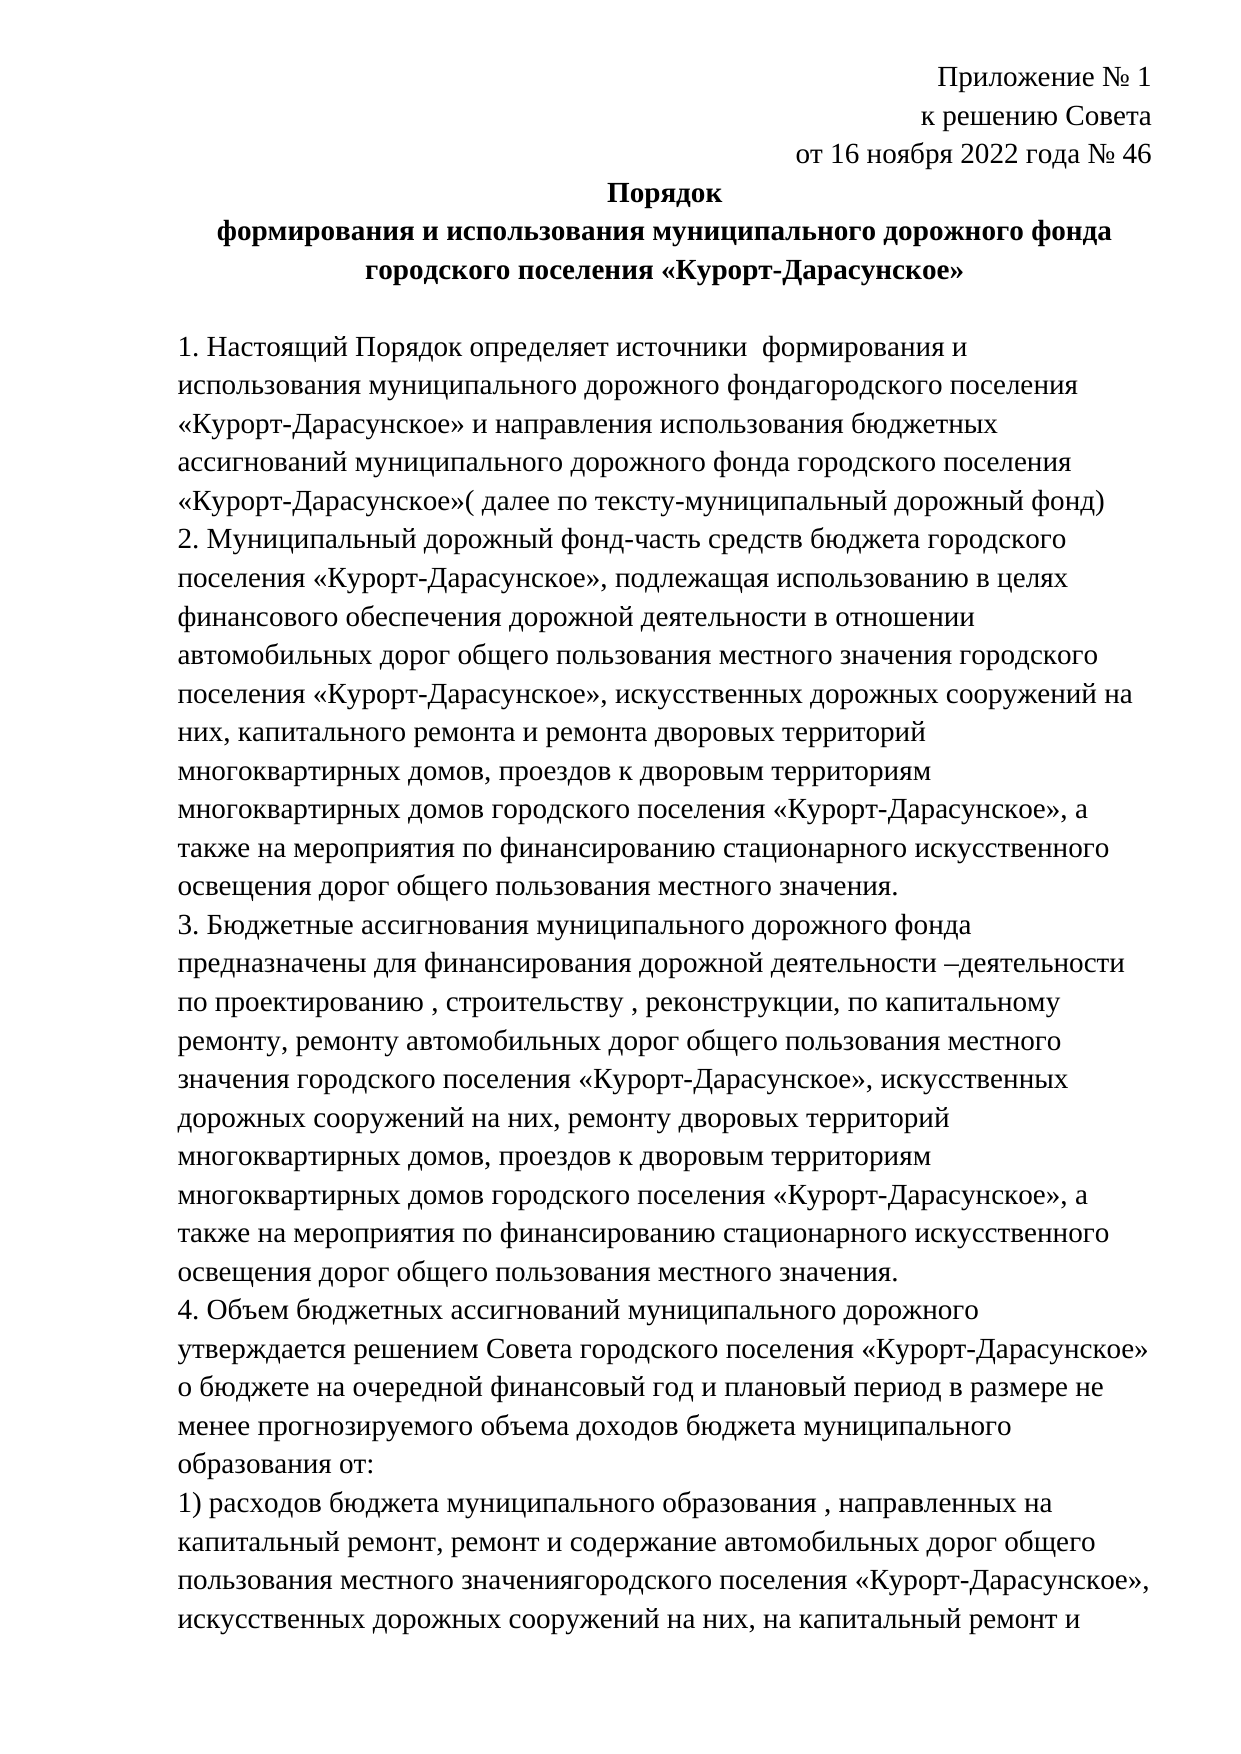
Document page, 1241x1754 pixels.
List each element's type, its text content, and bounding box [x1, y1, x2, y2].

text 4. Объем бюджетных ассигнований муниципального дорожного утверждается решением Совета городского поселения «Курорт-Дарасунское» о бюджете на очередной финансовый год и плановый период в размере не менее прогнозируемого объема доходов бюджета муниципального образования от: [177, 1292, 1152, 1480]
text 1. Настоящий Порядок определяет источники формирования и использования муниципального дорожного фондагородского поселения «Курорт-Дарасунское» и направления использования бюджетных ассигнований муниципального дорожного фонда городского поселения «Курорт-Дарасунское»( далее по тексту-муниципальный дорожный фонд) [177, 329, 1152, 517]
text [177, 1485, 1152, 1634]
text 2. Муниципальный дорожный фонд-часть средств бюджета городского поселения «Курорт-Дарасунское», подлежащая использованию в целях финансового обеспечения дорожной деятельности в отношении автомобильных дорог общего пользования местного значения городского поселения «Курорт-Дарасунское», искусственных дорожных сооружений на них, капитального ремонта и ремонта дворовых территорий многоквартирных домов, проездов к дворовым территориям многоквартирных домов городского поселения «Курорт-Дарасунское», а также на мероприятия по финансированию стационарного искусственного освещения дорог общего пользования местного значения. [177, 522, 1152, 902]
text 3. Бюджетные ассигнования муниципального дорожного фонда предназначены для финансирования дорожной деятельности –деятельности по проектированию , строительству , реконструкции, по капитальному ремонту, ремонту автомобильных дорог общего пользования местного значения городского поселения «Курорт-Дарасунское», искусственных дорожных сооружений на них, ремонту дворовых территорий многоквартирных домов, проездов к дворовым территориям многоквартирных домов городского поселения «Курорт-Дарасунское», а также на мероприятия по финансированию стационарного искусственного освещения дорог общего пользования местного значения. [177, 907, 1152, 1287]
text к решению Совета [177, 98, 1152, 131]
text Порядок [177, 175, 1152, 208]
text формирования и использования муниципального дорожного фонда [177, 213, 1152, 247]
text городского поселения «Курорт-Дарасунское» [177, 252, 1152, 285]
text от 16 ноября 2022 года № 46 [177, 136, 1152, 170]
text Приложение № 1 [177, 59, 1152, 93]
